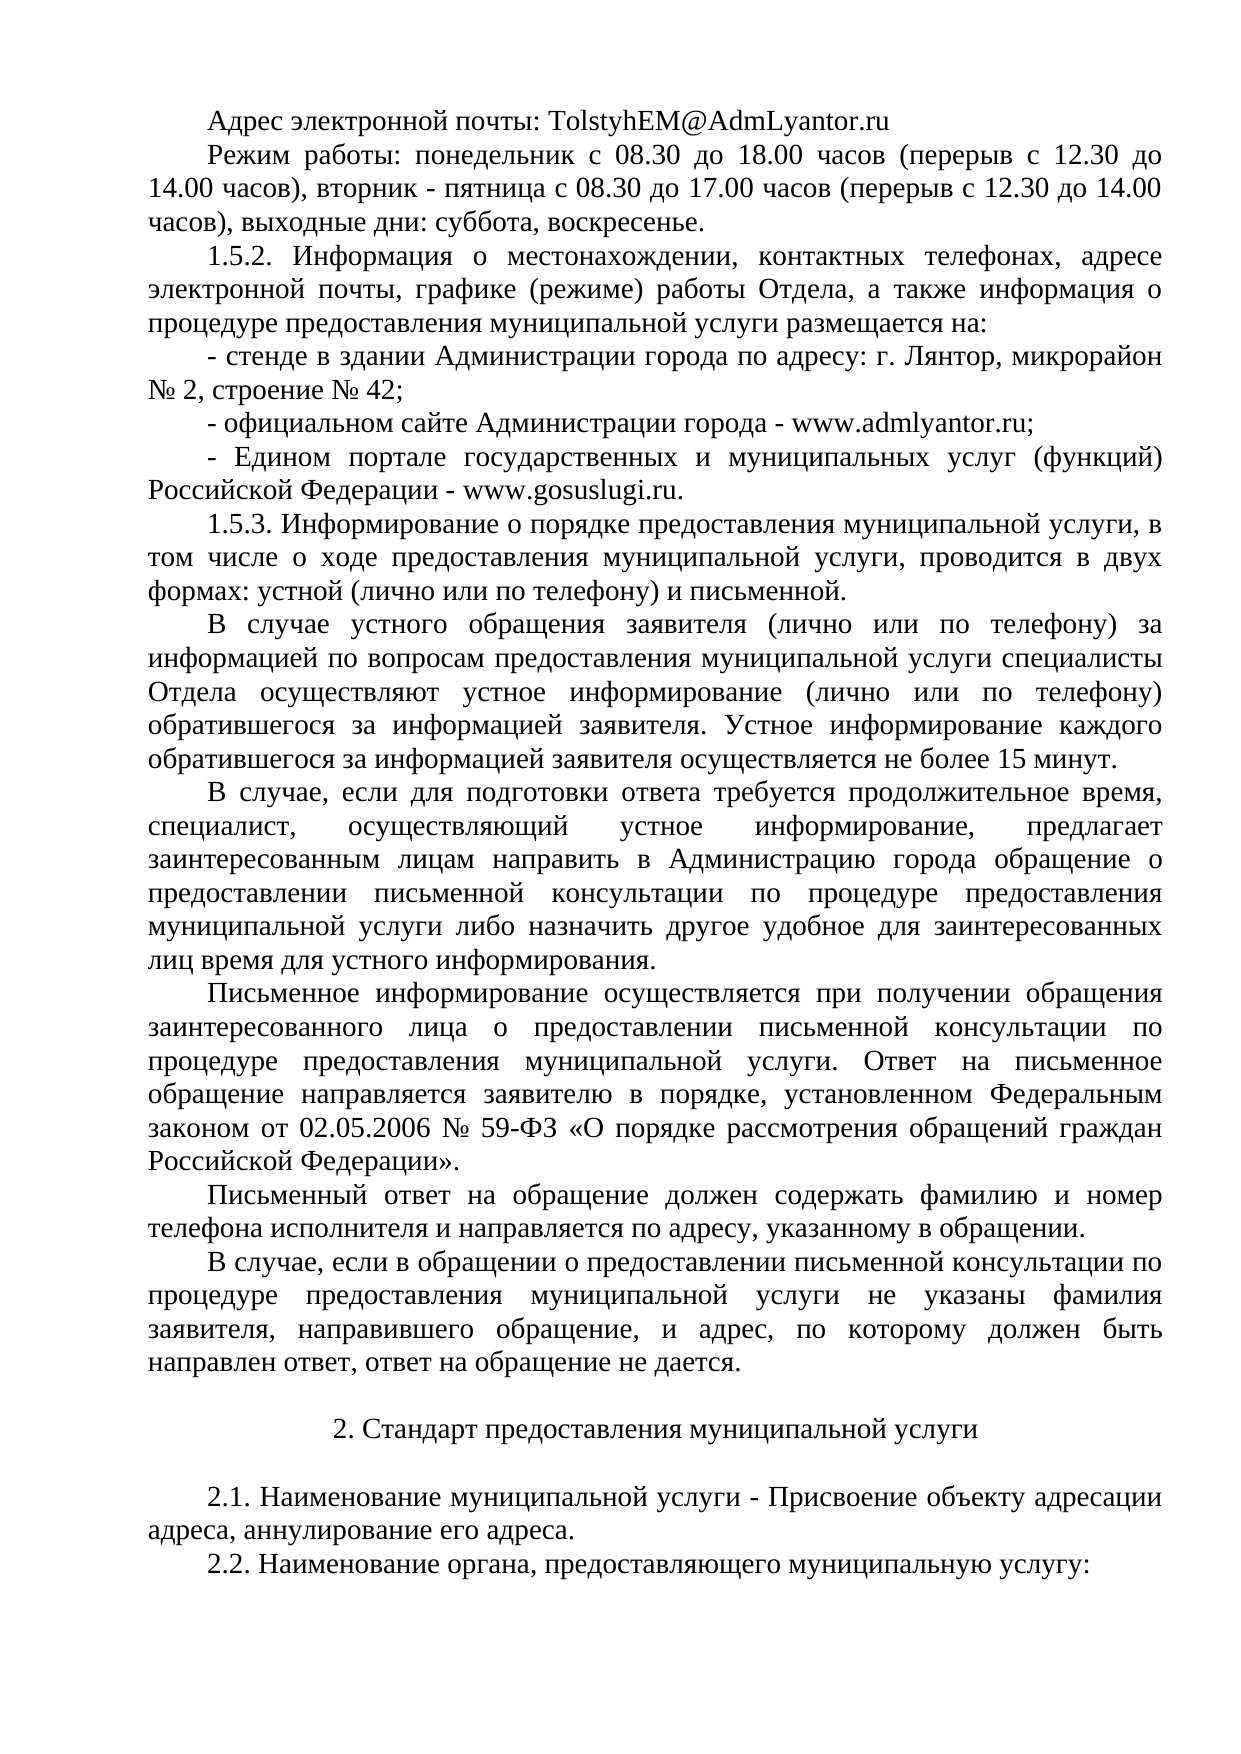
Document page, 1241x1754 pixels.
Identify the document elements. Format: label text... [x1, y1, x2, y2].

text В случае, если для подготовки ответа требуется продолжительное время, специалист, осуществляющий устное информирование, предлагает заинтересованным лицам направить в Администрацию города обращение о предоставлении письменной консультации по процедуре предоставления муниципальной услуги либо назначить другое удобное для заинтересованных лиц время для устного информирования. [148, 774, 1163, 976]
text 2.1. Наименование муниципальной услуги - Присвоение объекту адресации адреса, аннулирование его адреса. [148, 1479, 1163, 1546]
text - стенде в здании Администрации города по адресу: г. Лянтор, микрорайон № 2, строение № 42; [148, 338, 1163, 405]
text 1.5.3. Информирование о порядке предоставления муниципальной услуги, в том числе о ходе предоставления муниципальной услуги, проводится в двух формах: устной (лично или по телефону) и письменной. [148, 506, 1163, 607]
text - Едином портале государственных и муниципальных услуг (функций) Российской Федерации - www.gosuslugi.ru. [148, 439, 1163, 506]
text - официальном сайте Администрации города - www.admlyantor.ru; [148, 405, 1163, 439]
text В случае устного обращения заявителя (лично или по телефону) за информацией по вопросам предоставления муниципальной услуги специалисты Отдела осуществляют устное информирование (лично или по телефону) обратившегося за информацией заявителя. Устное информирование каждого обратившегося за информацией заявителя осуществляется не более 15 минут. [148, 607, 1163, 774]
text В случае, если в обращении о предоставлении письменной консультации по процедуре предоставления муниципальной услуги не указаны фамилия заявителя, направившего обращение, и адрес, по которому должен быть направлен ответ, ответ на обращение не дается. [148, 1244, 1163, 1378]
text Режим работы: понедельник с 08.30 до 18.00 часов (перерыв с 12.30 до 14.00 часов), вторник - пятница с 08.30 до 17.00 часов (перерыв с 12.30 до 14.00 часов), выходные дни: суббота, воскресенье. [148, 137, 1163, 238]
text Письменный ответ на обращение должен содержать фамилию и номер телефона исполнителя и направляется по адресу, указанному в обращении. [148, 1177, 1163, 1244]
text Письменное информирование осуществляется при получении обращения заинтересованного лица о предоставлении письменной консультации по процедуре предоставления муниципальной услуги. Ответ на письменное обращение направляется заявителю в порядке, установленном Федеральным законом от 02.05.2006 № 59-ФЗ «О порядке рассмотрения обращений граждан Российской Федерации». [148, 976, 1163, 1177]
text 2. Стандарт предоставления муниципальной услуги [148, 1412, 1163, 1445]
text Адрес электронной почты: TolstyhEM@AdmLyantor.ru [148, 103, 1163, 137]
text 2.2. Наименование органа, предоставляющего муниципальную услугу: [148, 1546, 1163, 1579]
text 1.5.2. Информация о местонахождении, контактных телефонах, адресе электронной почты, графике (режиме) работы Отдела, а также информация о процедуре предоставления муниципальной услуги размещается на: [148, 238, 1163, 338]
